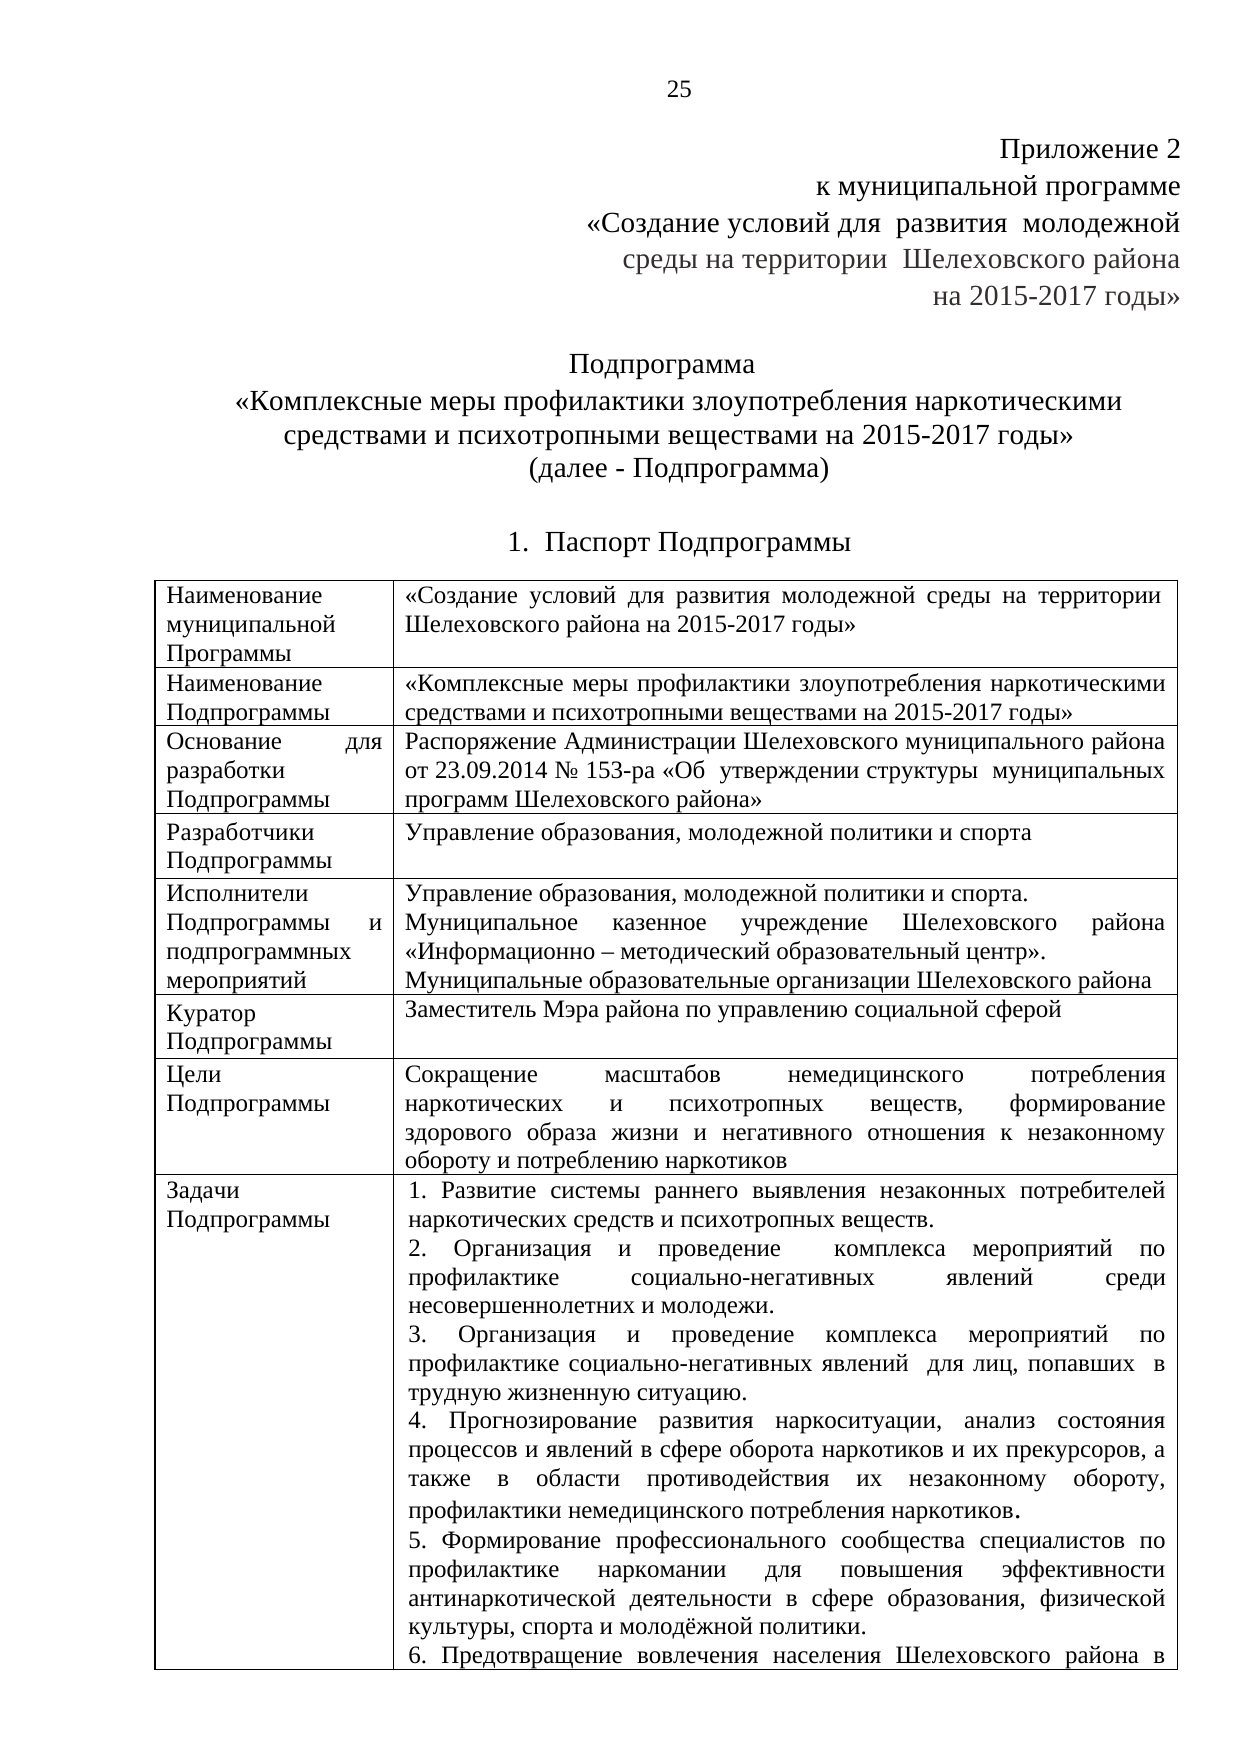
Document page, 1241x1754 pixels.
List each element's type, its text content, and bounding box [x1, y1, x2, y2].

table_header Наименование муниципальной Программы [156, 581, 393, 667]
table_cell Наименование Подпрограммы [156, 668, 393, 725]
text Приложение 2 [177, 131, 1181, 165]
table_header «Создание условий для развития молодежной среды на территории Шелеховского района на 2015-2017 годы» [394, 581, 1177, 667]
table_cell «Комплексные меры профилактики злоупотребления наркотическими средствами и психотропными веществами на 2015-2017 годы» [394, 668, 1177, 725]
table_cell Исполнители Подпрограммы и подпрограммных мероприятий [156, 879, 393, 993]
list Паспорт Подпрограммы [177, 524, 1181, 557]
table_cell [394, 1175, 1177, 1669]
table_cell Заместитель Мэра района по управлению социальной сферой [394, 995, 1177, 1058]
text к муниципальной программе [177, 168, 1181, 202]
table_cell Цели Подпрограммы [156, 1059, 393, 1174]
table_cell Разработчики Подпрограммы [156, 814, 393, 877]
table_cell Основание для разработки Подпрограммы [156, 726, 393, 813]
table_cell Куратор Подпрограммы [156, 995, 393, 1058]
text на 2015-2017 годы» [177, 278, 1181, 312]
table_cell Задачи Подпрограммы [156, 1175, 393, 1669]
text «Комплексные меры профилактики злоупотребления наркотическими средствами и психотропными веществами на 2015-2017 годы» (далее - Подпрограмма) [177, 383, 1181, 484]
table_cell Управление образования, молодежной политики и спорта. Муниципальное казенное учреждение Шелеховского района «Информационно – методический образовательный центр». Муниципальные образовательные организации Шелеховского района [394, 879, 1177, 993]
table_cell Управление образования, молодежной политики и спорта [394, 814, 1177, 877]
table_cell Распоряжение Администрации Шелеховского муниципального района от 23.09.2014 № 153-ра «Об утверждении структуры муниципальных программ Шелеховского района» [394, 726, 1177, 813]
table_cell Сокращение масштабов немедицинского потребления наркотических и психотропных веществ, формирование здорового образа жизни и негативного отношения к незаконному обороту и потреблению наркотиков [394, 1059, 1177, 1174]
text среды на территории Шелеховского района [177, 241, 1181, 275]
text «Создание условий для развития молодежной [177, 205, 1181, 238]
text Подпрограмма [177, 347, 1181, 380]
